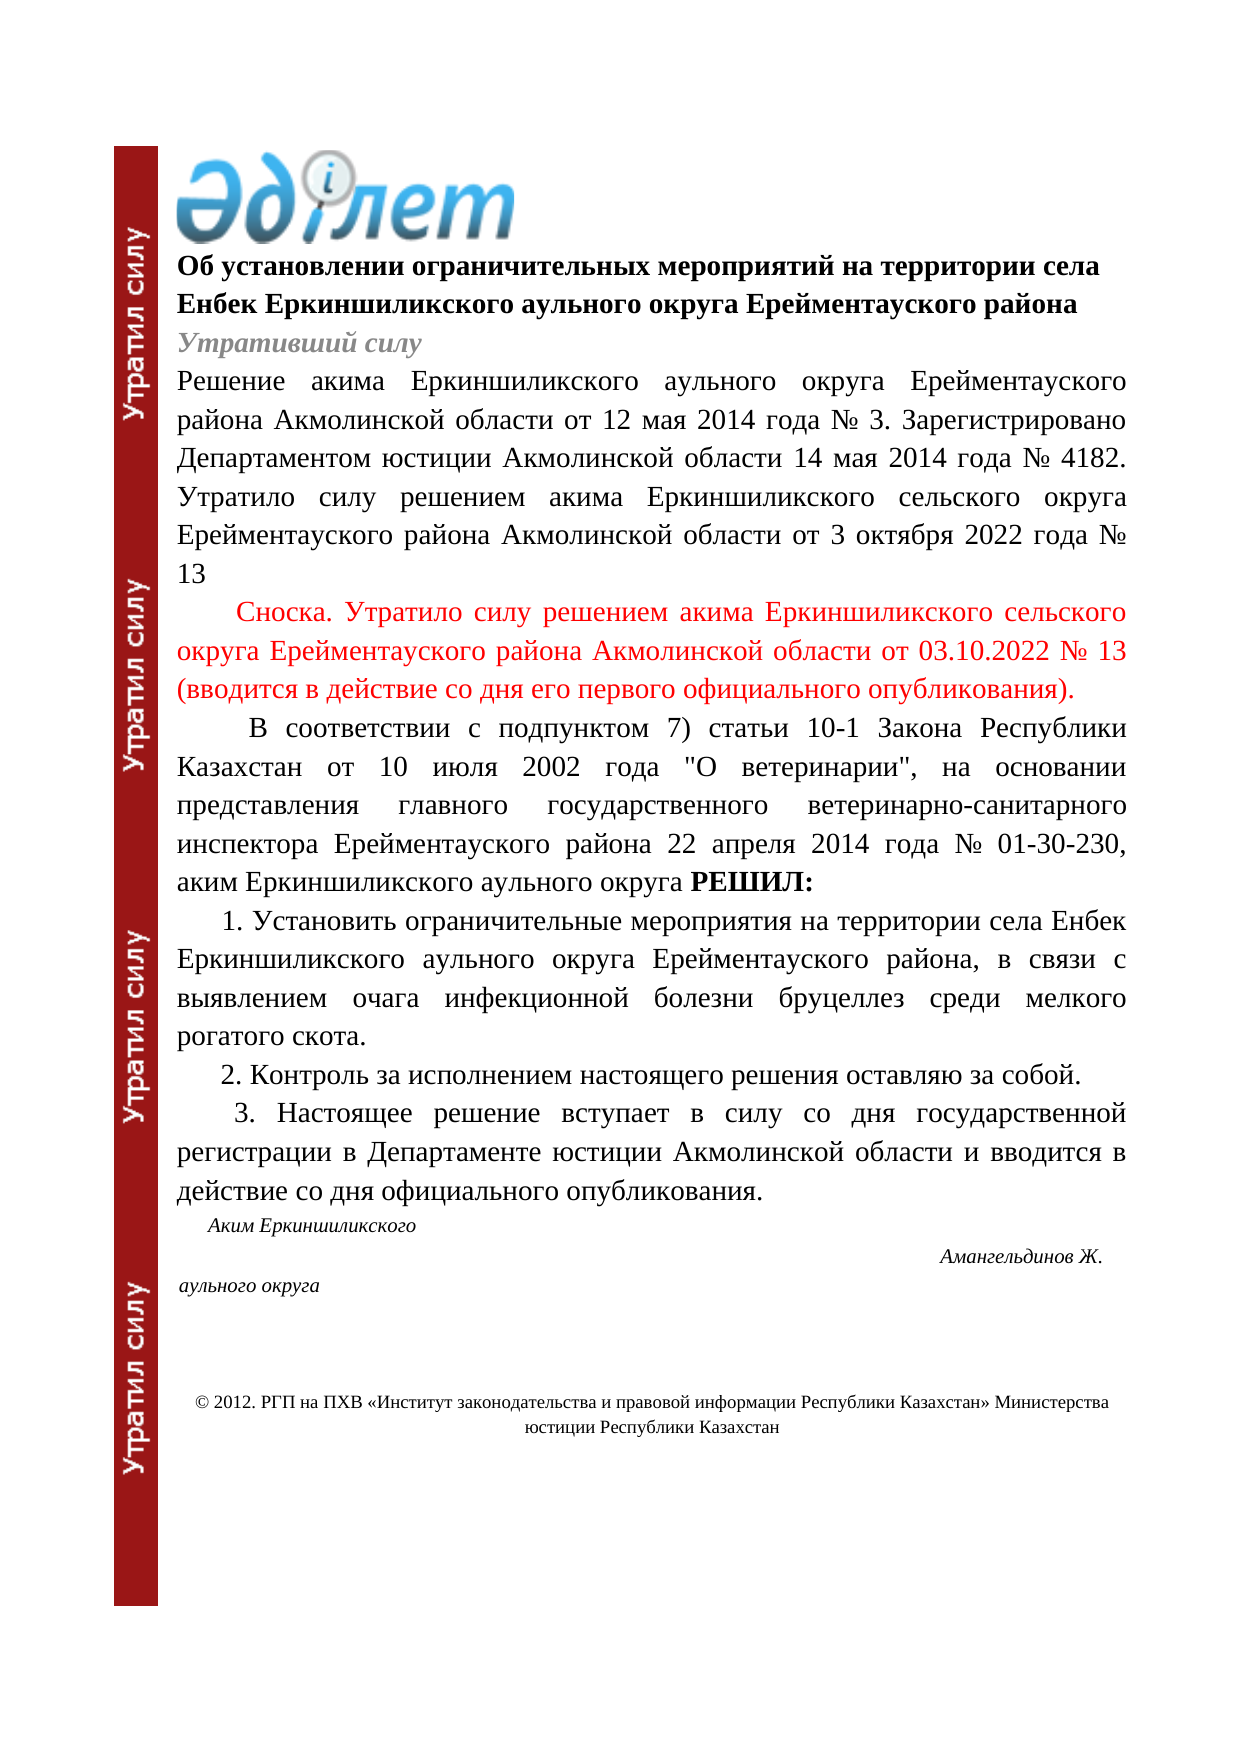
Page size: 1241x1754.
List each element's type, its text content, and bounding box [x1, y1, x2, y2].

text 2. Контроль за исполнением настоящего решения оставляю за собой. [112, 1057, 1128, 1091]
picture [114, 1304, 158, 1391]
text 1. Установить ограничительные мероприятия на территории села Енбек Еркиншиликского аульного округа Ерейментауского района, в связи с выявлением очага инфекционной болезни бруцеллез среди мелкого рогатого скота. [112, 903, 1128, 1052]
picture [114, 1052, 158, 1057]
text В соответствии с подпунктом 7) статьи 10-1 Закона Республики Казахстан от 10 июля 2002 года "О ветеринарии", на основании представления главного государственного ветеринарно-санитарного инспектора Ерейментауского района 22 апреля 2014 года № 01-30-230, аким Еркиншиликского аульного округа РЕШИЛ: [112, 710, 1128, 898]
picture [176, 150, 515, 244]
picture [114, 1206, 158, 1211]
picture [114, 320, 158, 325]
text Об установлении ограничительных мероприятий на территории села Енбек Еркиншиликского аульного округа Ерейментауского района [112, 248, 1128, 320]
text © 2012. РГП на ПХВ «Институт законодательства и правовой информации Республики Казахстан» Министерства юстиции Республики Казахстан [112, 1391, 1128, 1437]
picture [114, 705, 158, 710]
picture [114, 1437, 158, 1606]
picture [114, 1091, 158, 1096]
text Сноска. Утратило силу решением акима Еркиншиликского сельского округа Ерейментауского района Акмолинской области от 03.10.2022 № 13 (вводится в действие со дня его первого официального опубликования). [112, 594, 1128, 705]
picture [114, 358, 158, 363]
table_header Амангельдинов Ж. [939, 1211, 1240, 1304]
picture [114, 146, 158, 248]
text Утративший силу [112, 325, 1128, 358]
picture [114, 898, 158, 903]
text 3. Настоящее решение вступает в силу со дня государственной регистрации в Департаменте юстиции Акмолинской области и вводится в действие со дня официального опубликования. [112, 1096, 1128, 1206]
table_header Аким Еркиншиликского аульного округа [101, 1211, 939, 1304]
text Решение акима Еркиншиликского аульного округа Ерейментауского района Акмолинской области от 12 мая 2014 года № 3. Зарегистрировано Департаментом юстиции Акмолинской области 14 мая 2014 года № 4182. Утратило силу решением акима Еркиншиликского сельского округа Ерейментауского района Акмолинской области от 3 октября 2022 года № 13 [112, 363, 1128, 589]
picture [114, 589, 158, 594]
